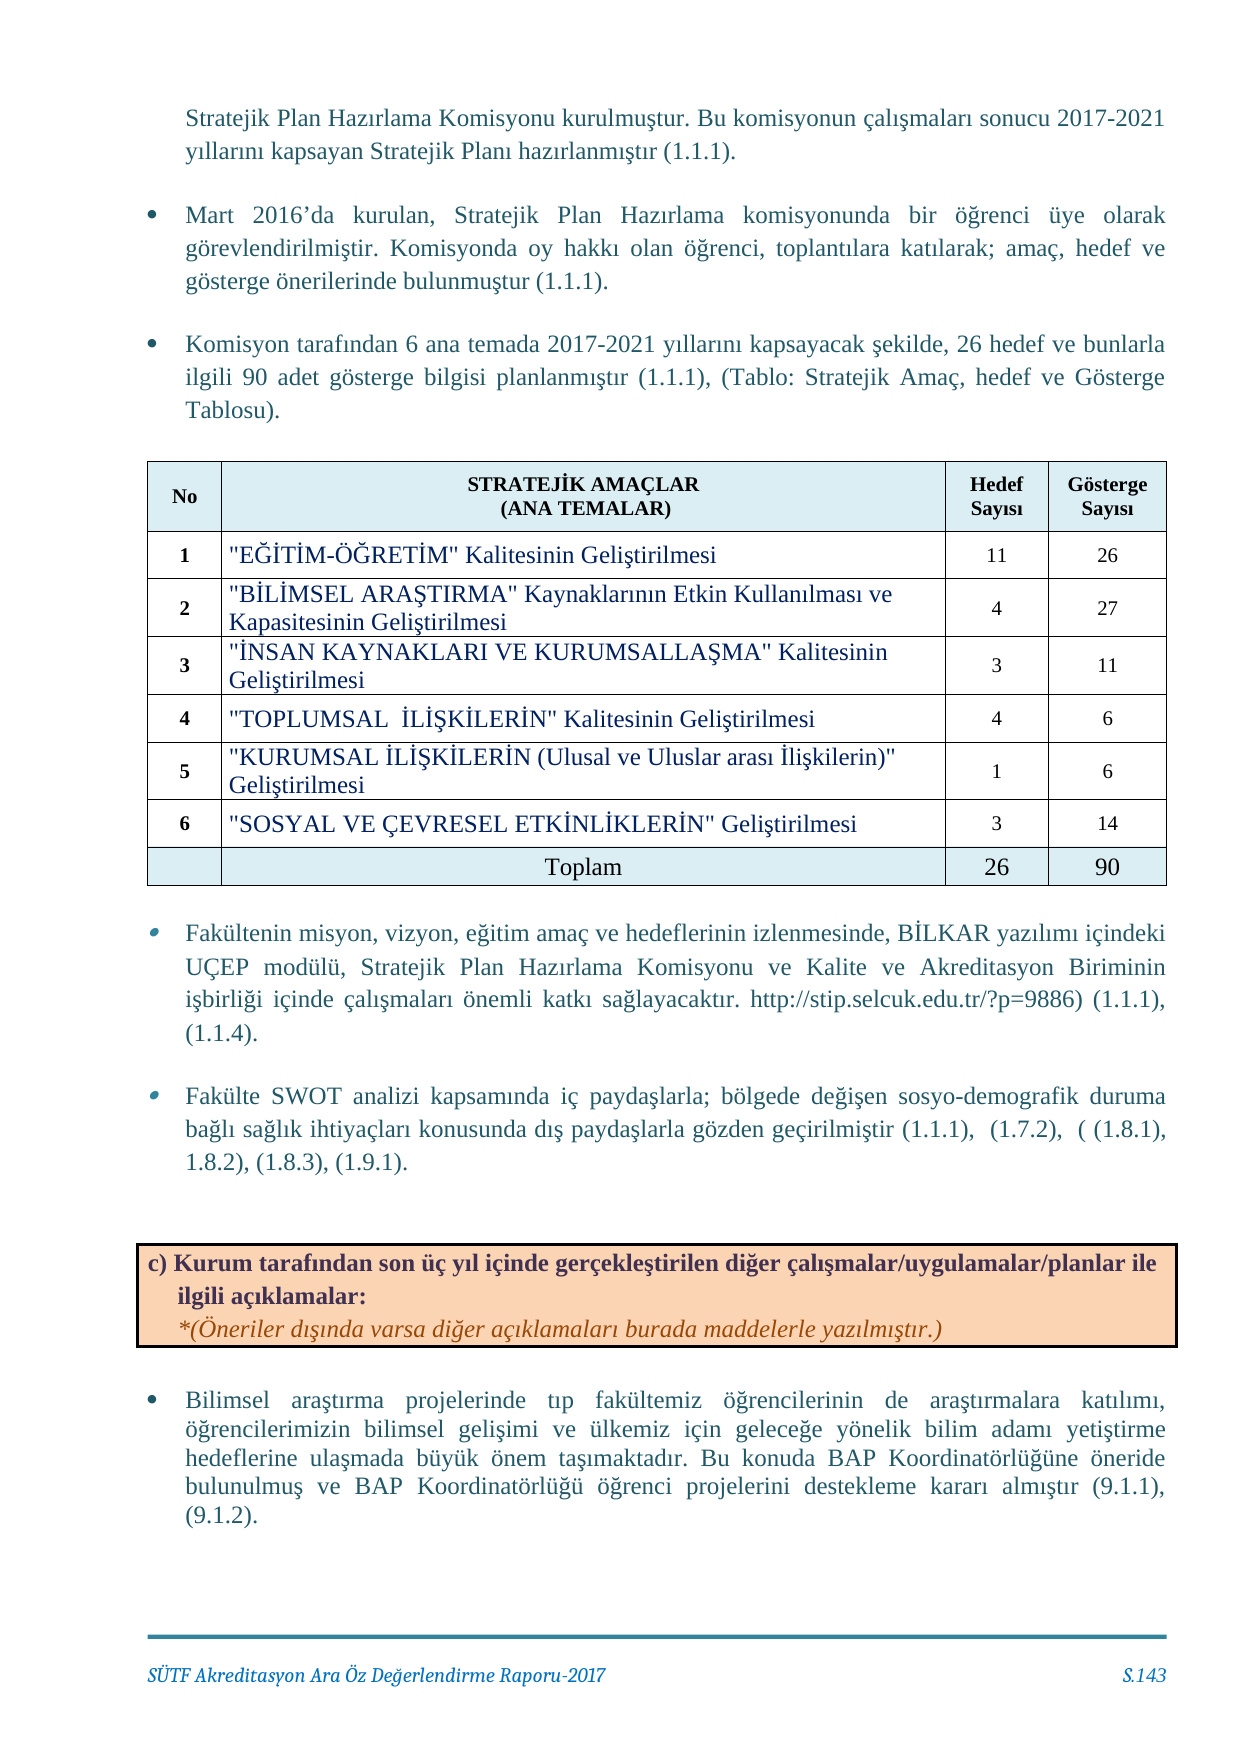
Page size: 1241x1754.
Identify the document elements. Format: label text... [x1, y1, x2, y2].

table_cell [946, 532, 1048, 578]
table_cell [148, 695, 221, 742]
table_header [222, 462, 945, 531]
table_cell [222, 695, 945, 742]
list Bilimsel araştırma projelerinde tıp fakültemiz öğrencilerinin de araştırmalara katılımı, öğrencilerimizin bilimsel gelişimi ve ülkemiz için geleceğe yönelik bilim adamı yetiştirme hedeflerine ulaşmada büyük önem taşımaktadır. Bu konuda BAP Koordinatörlüğüne öneride bulunulmuş ve BAP Koordinatörlüğü öğrenci projelerini destekleme kararı almıştır (9.1.1), (9.1.2). [148, 1385, 1167, 1529]
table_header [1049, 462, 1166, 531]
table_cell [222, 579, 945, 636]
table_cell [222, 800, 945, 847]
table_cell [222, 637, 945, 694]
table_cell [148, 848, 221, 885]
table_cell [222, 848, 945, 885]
list Fakülte SWOT analizi kapsamında iç paydaşlarla; bölgede değişen sosyo-demografik duruma bağlı sağlık ihtiyaçları konusunda dış paydaşlarla gözden geçirilmiştir (1.1.1), (1.7.2), ( (1.8.1), 1.8.2), (1.8.3), (1.9.1). [148, 1081, 1167, 1176]
text c) Kurum tarafından son üç yıl içinde gerçekleştirilen diğer çalışmalar/uygulamalar/planlar ile ilgili açıklamalar: *(Öneriler dışında varsa diğer açıklamaları burada maddelerle yazılmıştır.) [139, 1246, 1175, 1345]
list Komisyon tarafından 6 ana temada 2017-2021 yıllarını kapsayacak şekilde, 26 hedef ve bunlarla ilgili 90 adet gösterge bilgisi planlanmıştır (1.1.1), (Tablo: Stratejik Amaç, hedef ve Gösterge Tablosu). [148, 329, 1167, 424]
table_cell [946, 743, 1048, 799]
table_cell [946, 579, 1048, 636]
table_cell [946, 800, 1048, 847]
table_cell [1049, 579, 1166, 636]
list Mart 2016’da kurulan, Stratejik Plan Hazırlama komisyonunda bir öğrenci üye olarak görevlendirilmiştir. Komisyonda oy hakkı olan öğrenci, toplantılara katılarak; amaç, hedef ve gösterge önerilerinde bulunmuştur (1.1.1). [148, 200, 1167, 294]
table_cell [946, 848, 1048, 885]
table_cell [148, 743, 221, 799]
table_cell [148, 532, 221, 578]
list Fakültenin misyon, vizyon, eğitim amaç ve hedeflerinin izlenmesinde, BİLKAR yazılımı içindeki UÇEP modülü, Stratejik Plan Hazırlama Komisyonu ve Kalite ve Akreditasyon Biriminin işbirliği içinde çalışmaları önemli katkı sağlayacaktır. http://stip.selcuk.edu.tr/?p=9886) (1.1.1), (1.1.4). [148, 918, 1167, 1046]
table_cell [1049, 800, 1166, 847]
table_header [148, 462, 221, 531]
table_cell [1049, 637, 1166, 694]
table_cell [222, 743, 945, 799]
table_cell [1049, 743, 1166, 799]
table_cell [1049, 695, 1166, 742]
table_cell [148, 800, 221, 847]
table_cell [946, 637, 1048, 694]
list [148, 103, 1167, 165]
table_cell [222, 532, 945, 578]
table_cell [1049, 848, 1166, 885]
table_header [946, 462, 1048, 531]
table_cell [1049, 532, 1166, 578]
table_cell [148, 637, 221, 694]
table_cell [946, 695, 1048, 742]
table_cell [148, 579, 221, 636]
